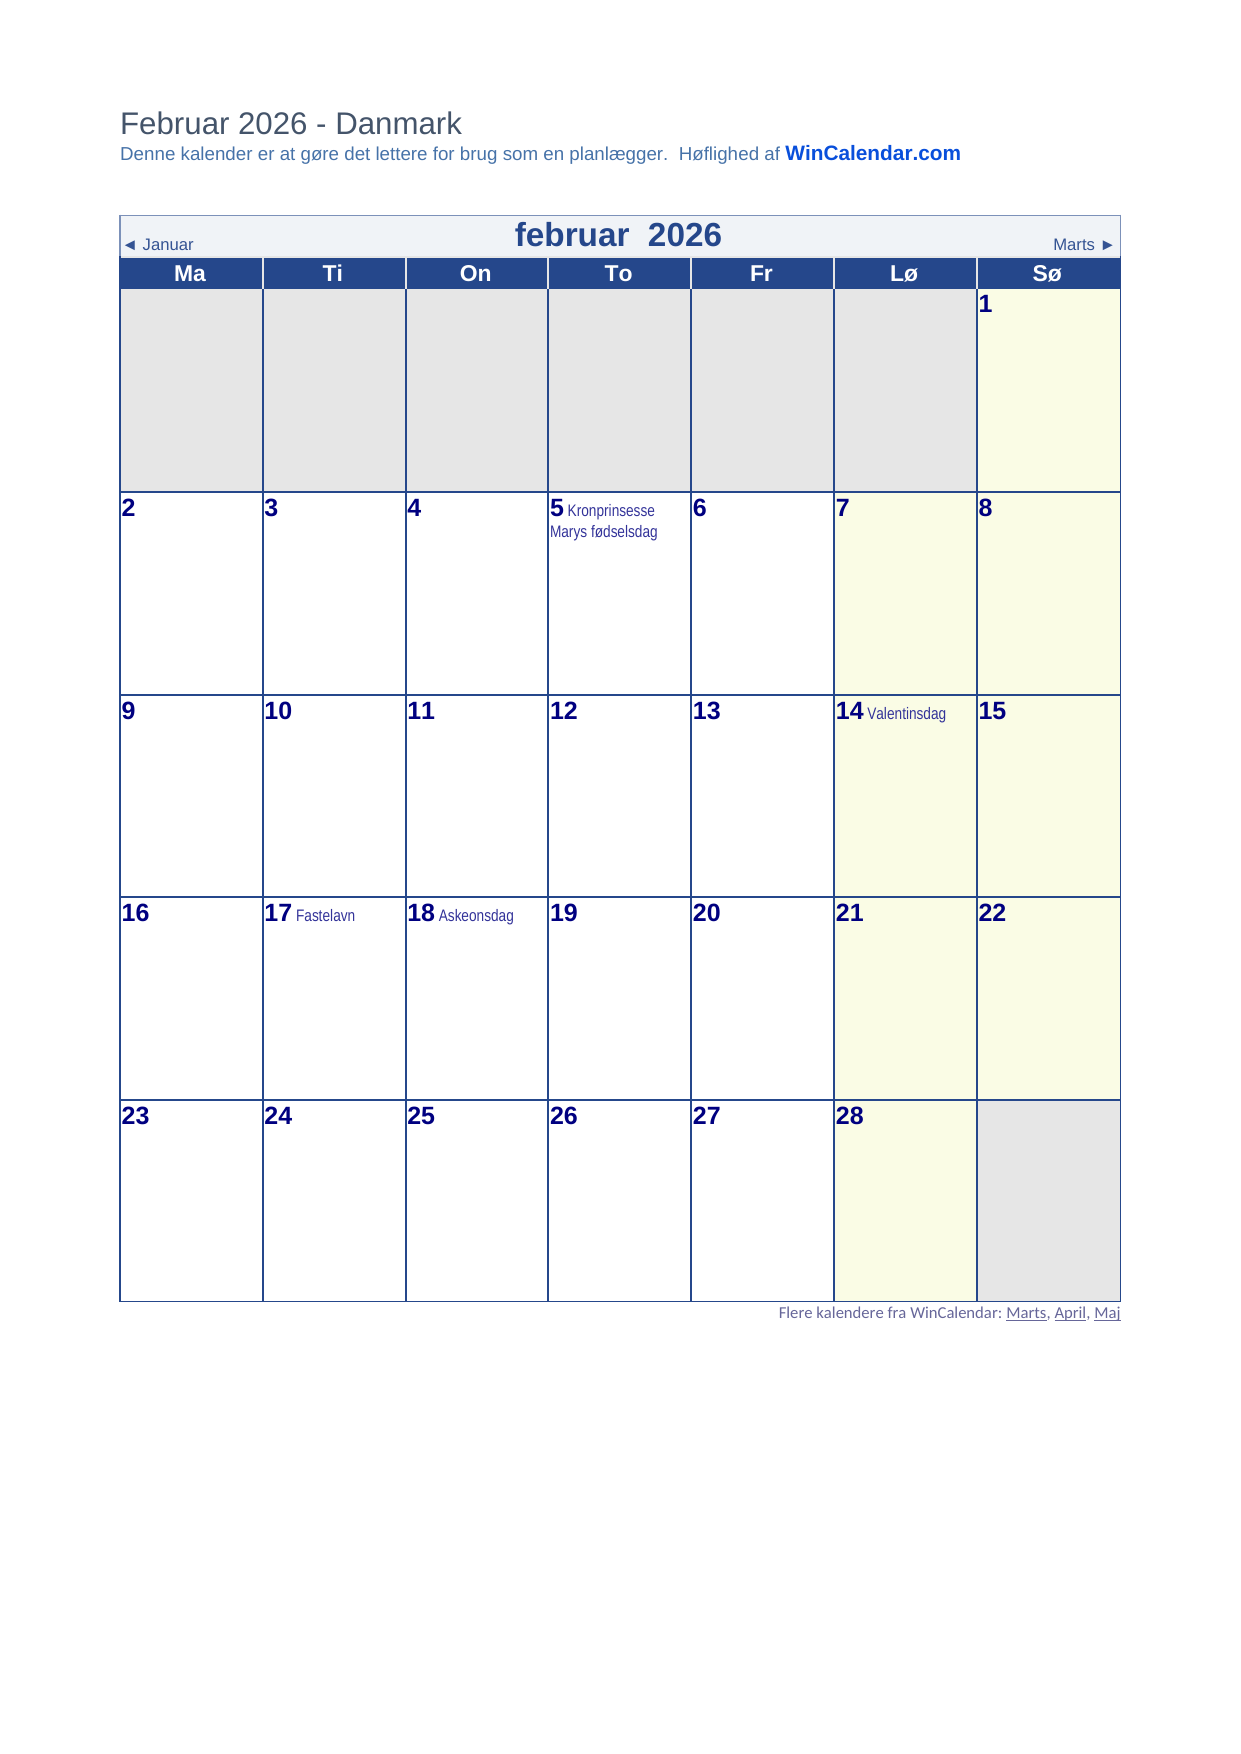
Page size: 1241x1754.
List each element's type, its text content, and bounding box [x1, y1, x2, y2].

table_cell [549, 289, 690, 491]
table_cell 1 [978, 289, 1120, 491]
table_cell 17 Fastelavn [264, 898, 405, 1099]
table_cell Fr [692, 258, 833, 289]
table_header Marts ► [977, 216, 1120, 256]
table_cell 13 [692, 696, 833, 896]
table_cell 10 [264, 696, 405, 896]
table_cell 11 [407, 696, 547, 896]
table_cell 15 [978, 696, 1120, 896]
table_cell 27 [692, 1101, 833, 1301]
table_cell 28 [835, 1101, 976, 1301]
table_cell 22 [978, 898, 1120, 1099]
table_cell 8 [978, 493, 1120, 694]
table_cell 16 [121, 898, 262, 1099]
table_cell Lø [835, 258, 976, 289]
text Februar 2026 - Danmark Denne kalender er at gøre det lettere for brug som en planlægger. Høflighed af WinCalendar.com [120, 105, 1120, 193]
table_cell 12 [549, 696, 690, 896]
table_cell 3 [264, 493, 405, 694]
table_cell 25 [407, 1101, 547, 1301]
table_cell 6 [692, 493, 833, 694]
table_cell 23 [121, 1101, 262, 1301]
table_header ◄ Januar [121, 216, 263, 256]
table_cell 20 [692, 898, 833, 1099]
table_cell To [549, 258, 690, 289]
table_cell [264, 289, 405, 491]
table_cell 18 Askeonsdag [407, 898, 547, 1099]
table_cell [407, 289, 547, 491]
table_cell 2 [121, 493, 262, 694]
table_cell 26 [549, 1101, 690, 1301]
table_cell [692, 289, 833, 491]
table_cell [835, 289, 976, 491]
table_cell 24 [264, 1101, 405, 1301]
table_cell Ti [264, 258, 405, 289]
table_cell 21 [835, 898, 976, 1099]
table_cell Sø [978, 258, 1120, 289]
table_cell [978, 1101, 1120, 1301]
table_cell 14 Valentinsdag [835, 696, 976, 896]
text Flere kalendere fra WinCalendar: Marts, April, Maj [120, 1302, 1120, 1322]
table_header februar 2026 [263, 216, 977, 256]
table_cell [121, 289, 262, 491]
table_cell 19 [549, 898, 690, 1099]
table_cell 9 [121, 696, 262, 896]
table_cell Ma [121, 258, 262, 289]
table_cell 4 [407, 493, 547, 694]
table_cell On [407, 258, 547, 289]
table_cell 5 Kronprinsesse Marys fødselsdag [549, 493, 690, 694]
table_cell 7 [835, 493, 976, 694]
